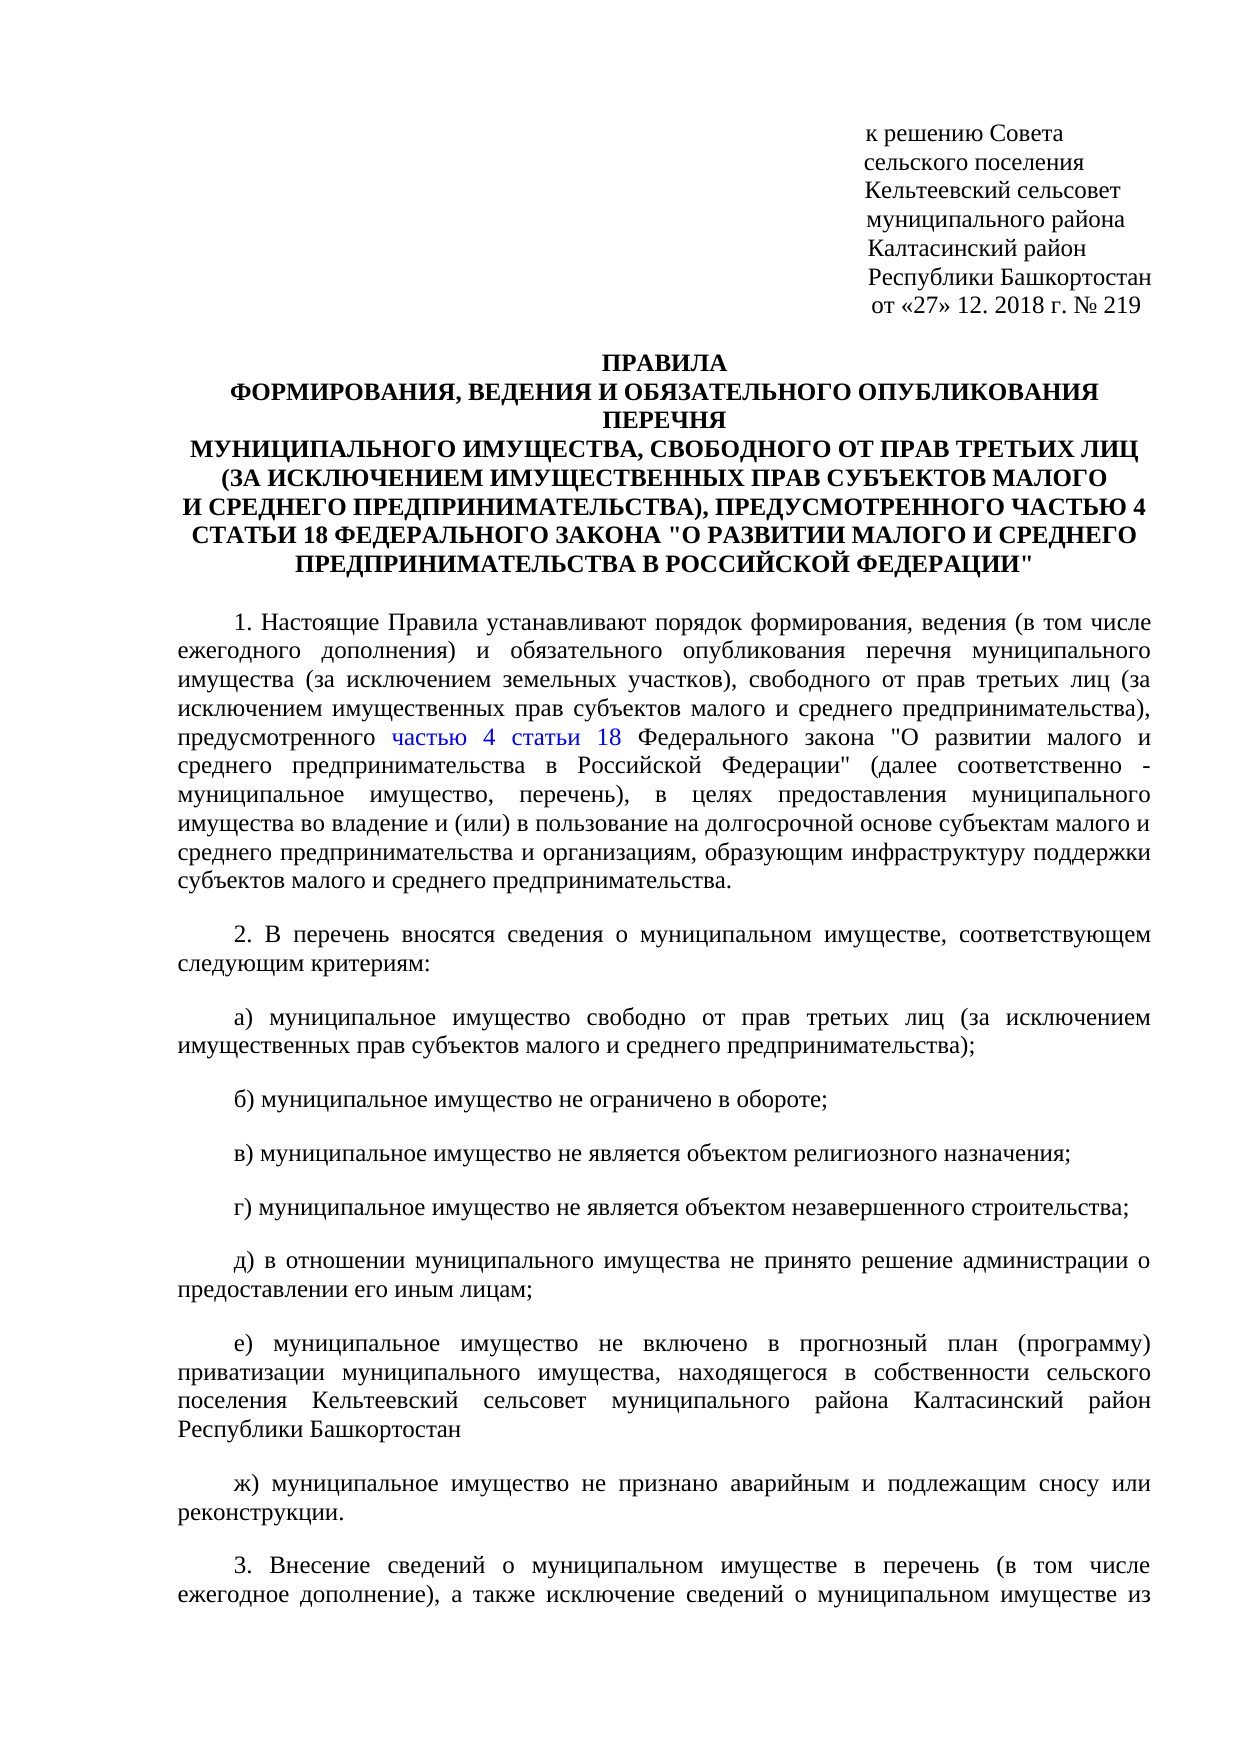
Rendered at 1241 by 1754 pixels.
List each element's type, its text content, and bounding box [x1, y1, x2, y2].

title СТАТЬИ 18 ФЕДЕРАЛЬНОГО ЗАКОНА "О РАЗВИТИИ МАЛОГО И СРЕДНЕГО [177, 521, 1152, 549]
text 2. В перечень вносятся сведения о муниципальном имуществе, соответствующем следующим критериям: [177, 919, 1152, 977]
text е) муниципальное имущество не включено в прогнозный план (программу) приватизации муниципального имущества, находящегося в собственности сельского поселения Кельтеевский сельсовет муниципального района Калтасинский район Республики Башкортостан [177, 1328, 1152, 1443]
text д) в отношении муниципального имущества не принято решение администрации о предоставлении его иным лицам; [177, 1246, 1152, 1303]
text Кельтеевский сельсовет [177, 176, 1152, 204]
title И СРЕДНЕГО ПРЕДПРИНИМАТЕЛЬСТВА), ПРЕДУСМОТРЕННОГО ЧАСТЬЮ 4 [177, 492, 1152, 521]
text Республики Башкортостан [177, 262, 1152, 291]
text г) муниципальное имущество не является объектом незавершенного строительства; [177, 1192, 1152, 1221]
text б) муниципальное имущество не ограничено в обороте; [177, 1084, 1152, 1113]
text от «27» 12. . № 219 [177, 291, 1152, 319]
text сельского поселения [177, 147, 1152, 176]
title ПРАВИЛА [177, 348, 1152, 377]
title (ЗА ИСКЛЮЧЕНИЕМ ИМУЩЕСТВЕННЫХ ПРАВ СУБЪЕКТОВ МАЛОГО [177, 463, 1152, 492]
title ПРЕДПРИНИМАТЕЛЬСТВА В РОССИЙСКОЙ ФЕДЕРАЦИИ" [177, 549, 1152, 578]
text к решению Совета [177, 118, 1152, 147]
text ж) муниципальное имущество не признано аварийным и подлежащим сносу или реконструкции. [177, 1468, 1152, 1526]
text в) муниципальное имущество не является объектом религиозного назначения; [177, 1138, 1152, 1167]
text муниципального района [177, 204, 1152, 233]
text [177, 1551, 1152, 1608]
title ФОРМИРОВАНИЯ, ВЕДЕНИЯ И ОБЯЗАТЕЛЬНОГО ОПУБЛИКОВАНИЯ ПЕРЕЧНЯ [177, 377, 1152, 434]
title МУНИЦИПАЛЬНОГО ИМУЩЕСТВА, СВОБОДНОГО ОТ ПРАВ ТРЕТЬИХ ЛИЦ [177, 434, 1152, 463]
text 1. Настоящие Правила устанавливают порядок формирования, ведения (в том числе ежегодного дополнения) и обязательного опубликования перечня муниципального имущества (за исключением земельных участков), свободного от прав третьих лиц (за исключением имущественных прав субъектов малого и среднего предпринимательства), предусмотренного частью 4 статьи 18 Федерального закона "О развитии малого и среднего предпринимательства в Российской Федерации" (далее соответственно - муниципальное имущество, перечень), в целях предоставления муниципального имущества во владение и (или) в пользование на долгосрочной основе субъектам малого и среднего предпринимательства и организациям, образующим инфраструктуру поддержки субъектов малого и среднего предпринимательства. [177, 607, 1152, 894]
text Калтасинский район [177, 233, 1152, 262]
text а) муниципальное имущество свободно от прав третьих лиц (за исключением имущественных прав субъектов малого и среднего предпринимательства); [177, 1002, 1152, 1059]
